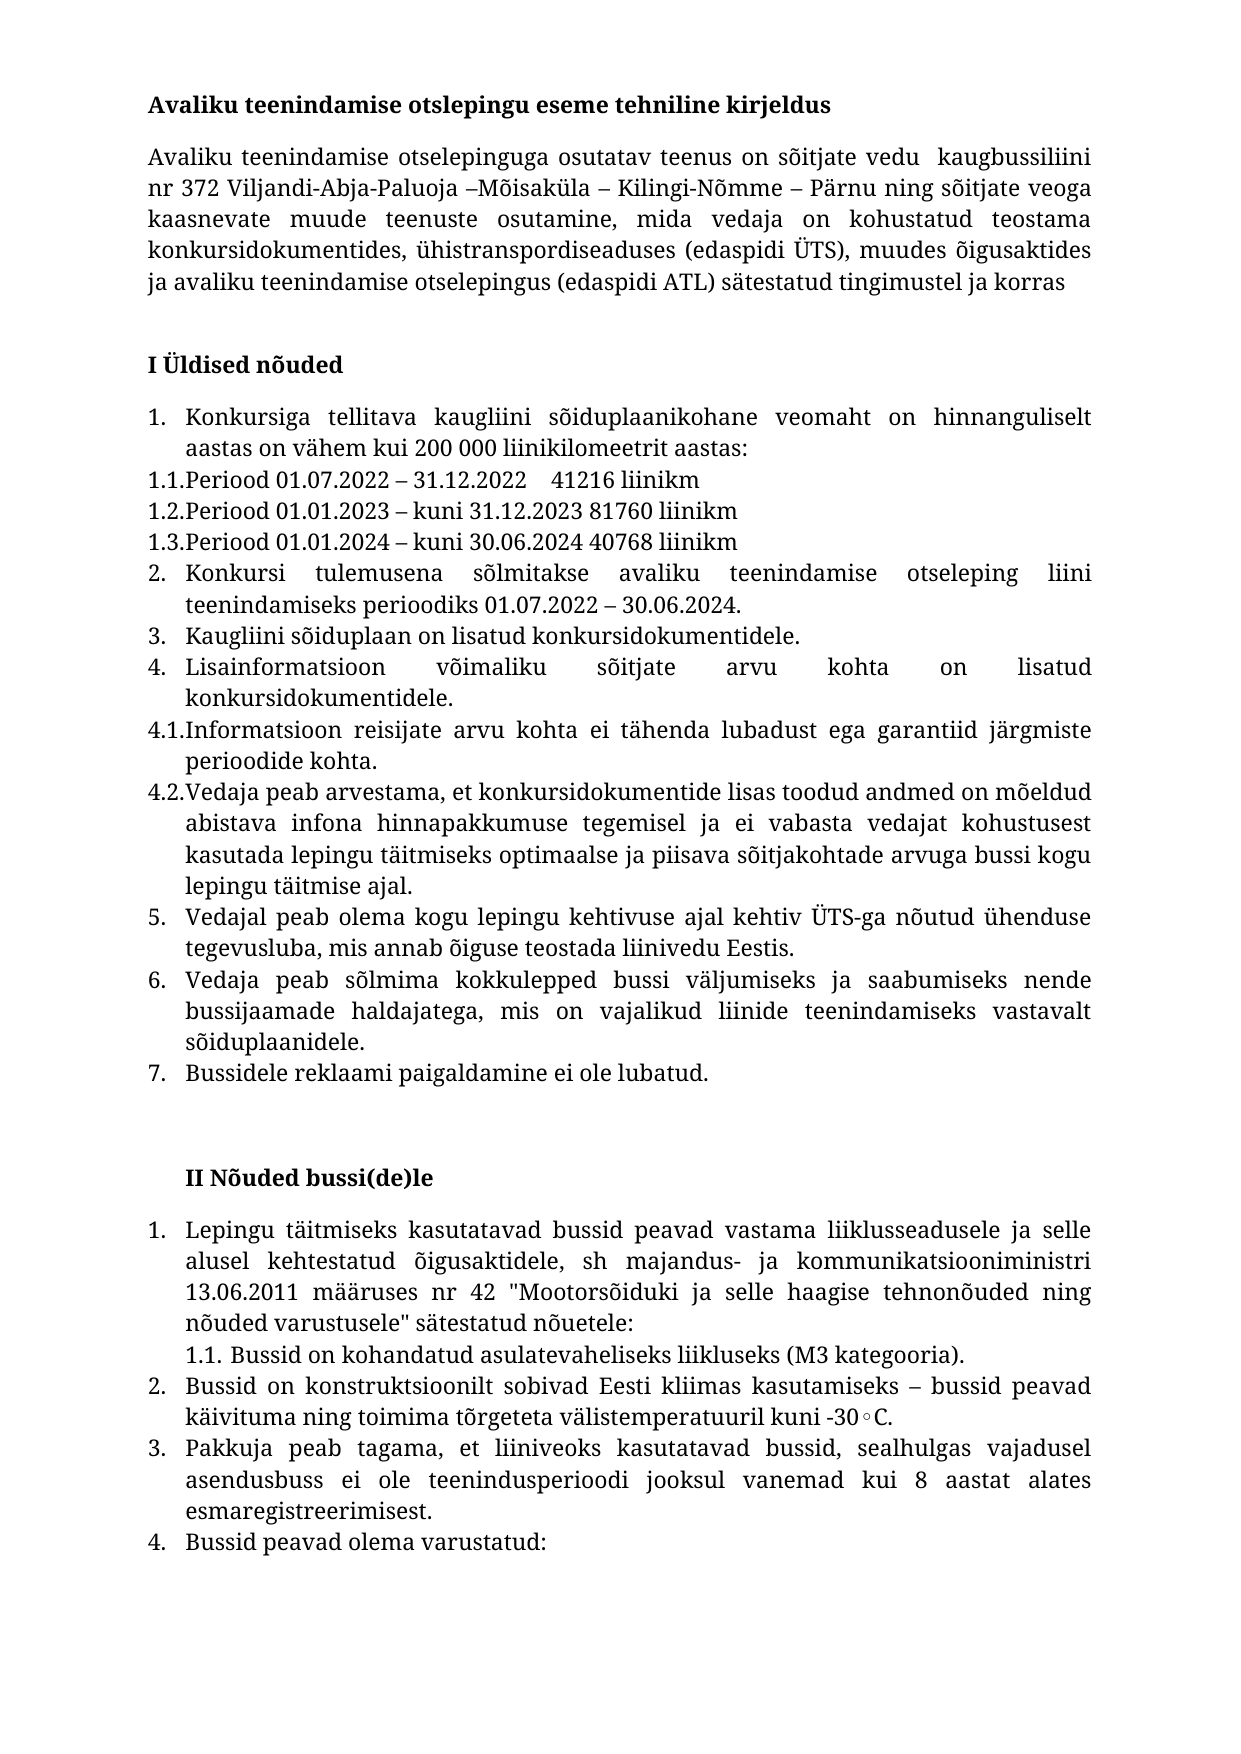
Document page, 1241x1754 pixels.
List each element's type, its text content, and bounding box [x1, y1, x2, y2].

list Periood 01.01.2023 – kuni 31.12.2023 81760 liinikm [148, 495, 1093, 526]
list Informatsioon reisijate arvu kohta ei tähenda lubadust ega garantiid järgmiste perioodide kohta. [148, 714, 1093, 776]
list Bussid peavad olema varustatud: [148, 1526, 1093, 1557]
list Lisainformatsioon võimaliku sõitjate arvu kohta on lisatud konkursidokumentidele. [148, 651, 1093, 714]
list Kaugliini sõiduplaan on lisatud konkursidokumentidele. [148, 620, 1093, 651]
text I Üldised nõuded [148, 349, 1093, 380]
list Lepingu täitmiseks kasutatavad bussid peavad vastama liiklusseadusele ja selle alusel kehtestatud õigusaktidele, sh majandus- ja kommunikatsiooniministri 13.06.2011 määruses nr 42 "Mootorsõiduki ja selle haagise tehnonõuded ning nõuded varustusele" sätestatud nõuetele: [148, 1214, 1093, 1339]
list Konkursi tulemusena sõlmitakse avaliku teenindamise otseleping liini teenindamiseks perioodiks 01.07.2022 – 30.06.2024. [148, 557, 1093, 620]
text II Nõuded bussi(de)le [185, 1162, 1093, 1193]
list Bussidele reklaami paigaldamine ei ole lubatud. [148, 1057, 1093, 1089]
list Periood 01.01.2024 – kuni 30.06.2024 40768 liinikm [148, 526, 1093, 557]
list Konkursiga tellitava kaugliini sõiduplaanikohane veomaht on hinnanguliselt aastas on vähem kui 200 000 liinikilomeetrit aastas: [148, 401, 1093, 464]
list Vedaja peab sõlmima kokkulepped bussi väljumiseks ja saabumiseks nende bussijaamade haldajatega, mis on vajalikud liinide teenindamiseks vastavalt sõiduplaanidele. [148, 964, 1093, 1057]
list Vedaja peab arvestama, et konkursidokumentide lisas toodud andmed on mõeldud abistava infona hinnapakkumuse tegemisel ja ei vabasta vedajat kohustusest kasutada lepingu täitmiseks optimaalse ja piisava sõitjakohtade arvuga bussi kogu lepingu täitmise ajal. [148, 776, 1093, 901]
list Pakkuja peab tagama, et liiniveoks kasutatavad bussid, sealhulgas vajadusel asendusbuss ei ole teenindusperioodi jooksul vanemad kui 8 aastat alates esmaregistreerimisest. [148, 1432, 1093, 1526]
text Avaliku teenindamise otslepingu eseme tehniline kirjeldus [148, 89, 1093, 120]
list Bussid on kohandatud asulatevaheliseks liikluseks (M3 kategooria). [185, 1339, 1093, 1370]
list Vedajal peab olema kogu lepingu kehtivuse ajal kehtiv ÜTS-ga nõutud ühenduse tegevusluba, mis annab õiguse teostada liinivedu Eestis. [148, 901, 1093, 964]
list Bussid on konstruktsioonilt sobivad Eesti kliimas kasutamiseks – bussid peavad käivituma ning toimima tõrgeteta välistemperatuuril kuni -30◦C. [148, 1370, 1093, 1432]
text Avaliku teenindamise otselepinguga osutatav teenus on sõitjate vedu kaugbussiliini nr 372 Viljandi-Abja-Paluoja –Mõisaküla – Kilingi-Nõmme – Pärnu ning sõitjate veoga kaasnevate muude teenuste osutamine, mida vedaja on kohustatud teostama konkursidokumentides, ühistranspordiseaduses (edaspidi ÜTS), muudes õigusaktides ja avaliku teenindamise otselepingus (edaspidi ATL) sätestatud tingimustel ja korras [148, 141, 1093, 297]
list Periood 01.07.2022 – 31.12.2022 41216 liinikm [148, 464, 1093, 495]
